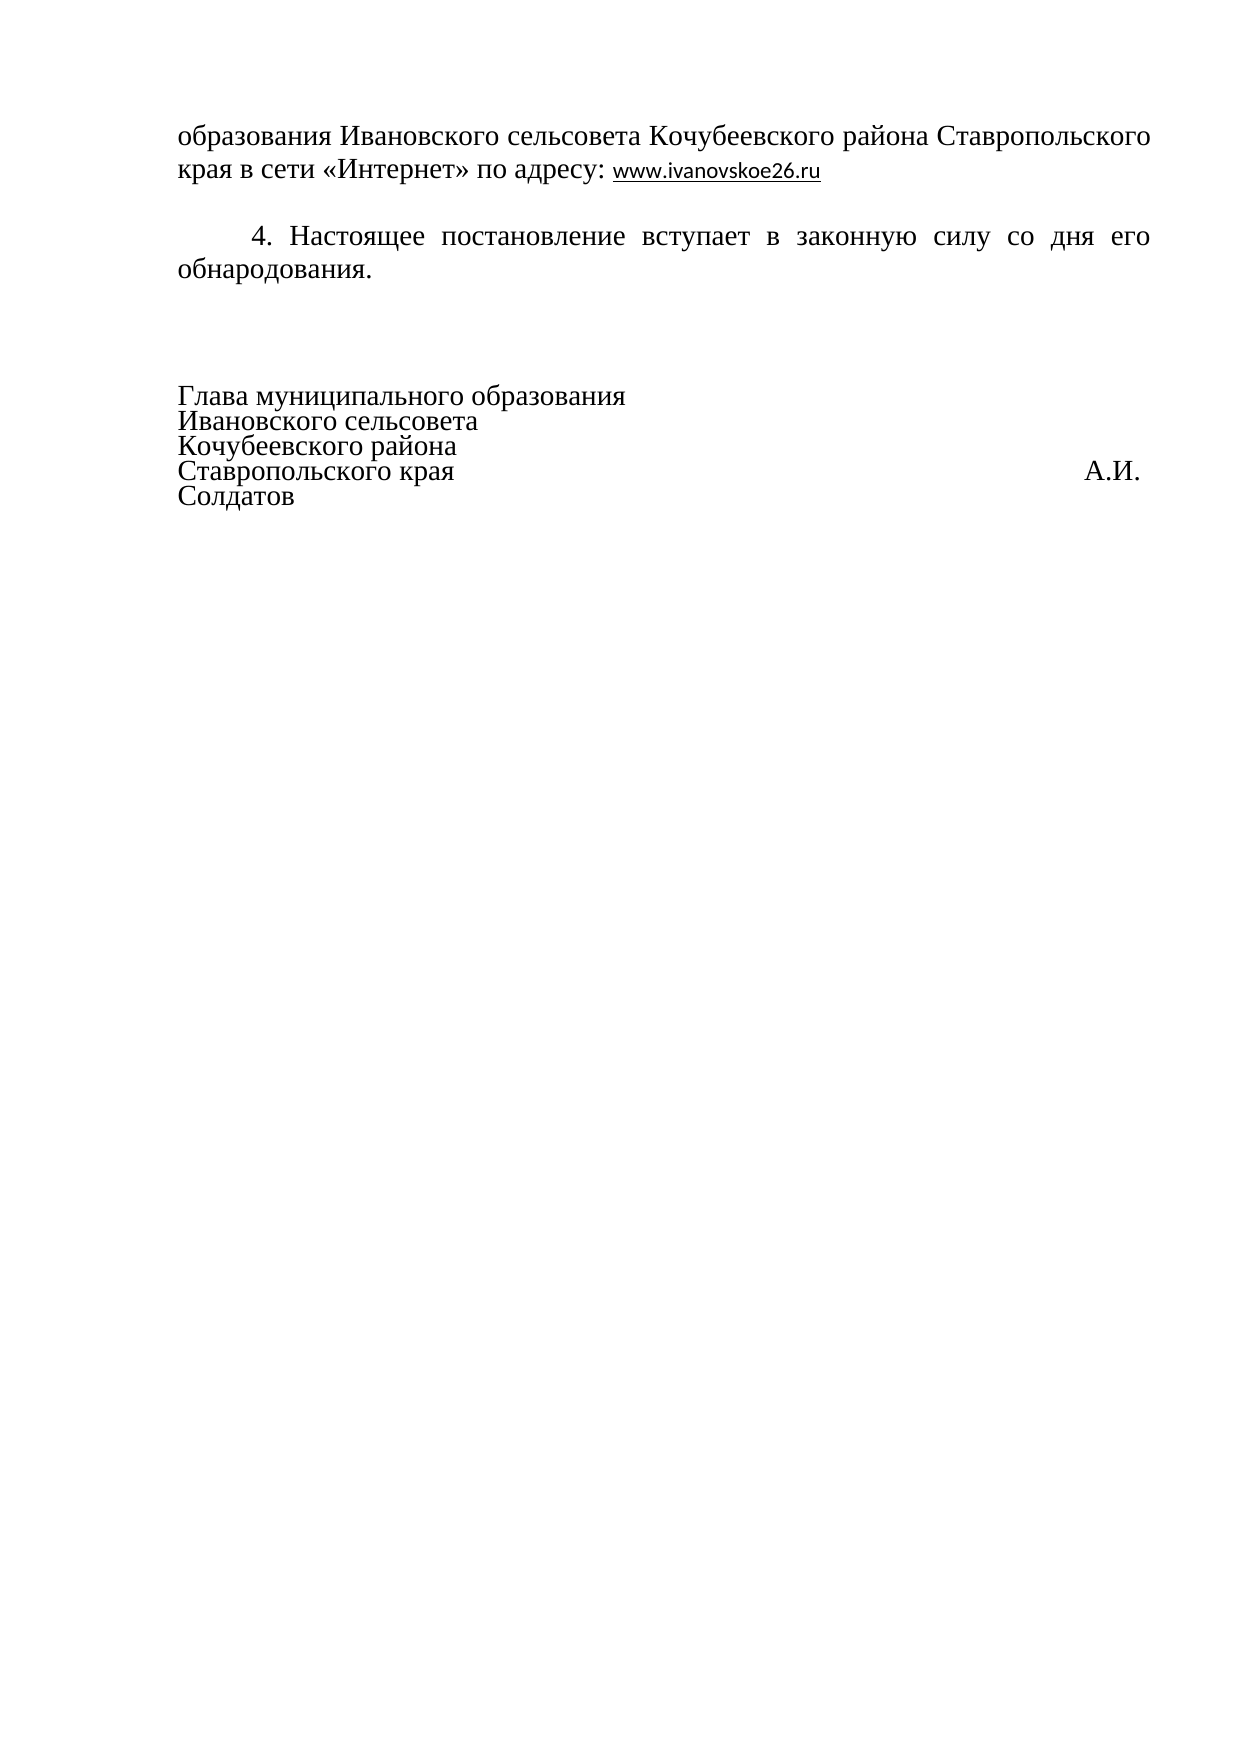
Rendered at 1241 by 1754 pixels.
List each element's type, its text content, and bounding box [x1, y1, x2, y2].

text Кочубеевского района [177, 435, 1152, 460]
text Ставропольского края А.И. Солдатов [177, 460, 1152, 510]
text Глава муниципального образования [177, 385, 1152, 410]
text 4. Настоящее постановление вступает в законную силу со дня его обнародования. [177, 218, 1152, 285]
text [177, 118, 1152, 185]
text Ивановского сельсовета [177, 410, 1152, 435]
